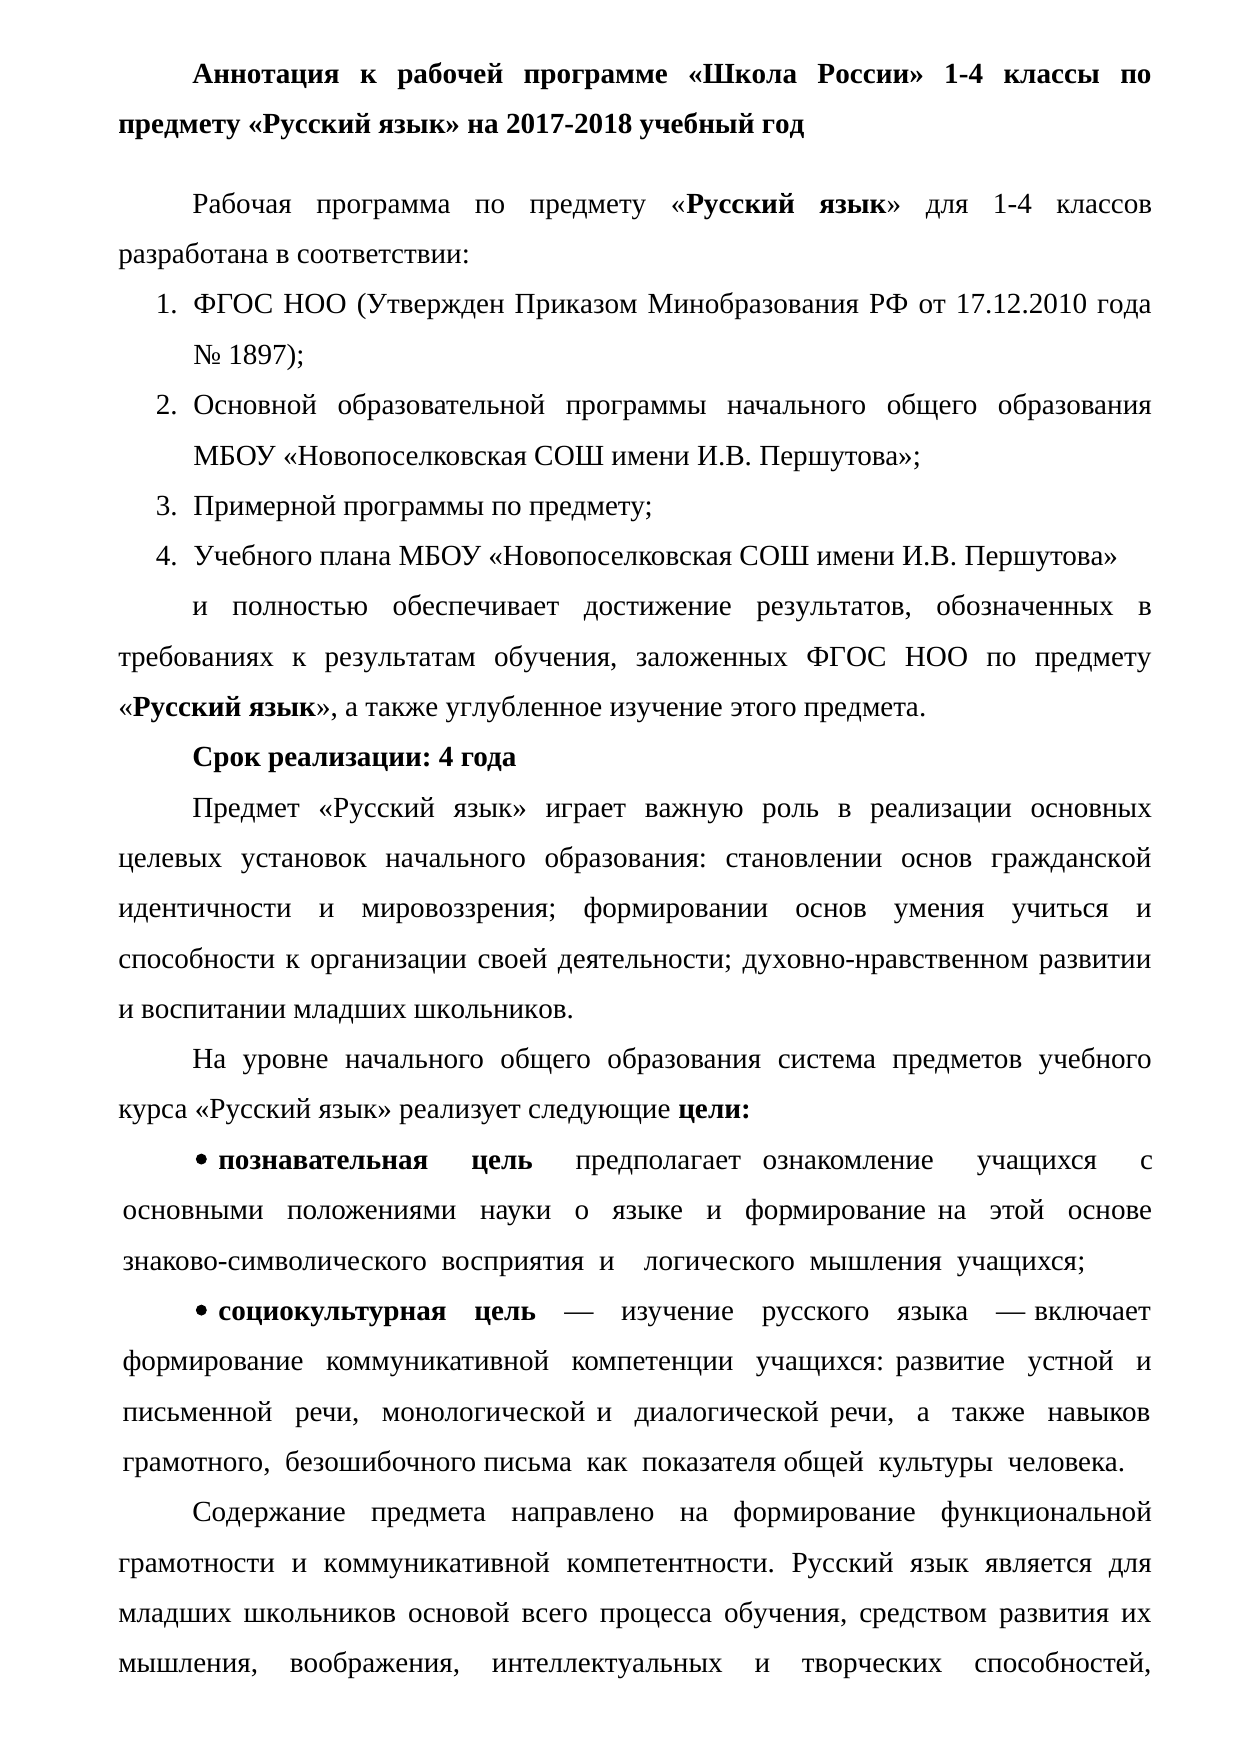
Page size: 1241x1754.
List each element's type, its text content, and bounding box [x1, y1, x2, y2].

list ФГОС НОО (Утвержден Приказом Минобразования РФ от 17.12.2010 года № 1897); [156, 287, 1152, 371]
list Рабочая программа по предмету «Русский язык» для 1-4 классов разработана в соответствии: [118, 186, 1152, 270]
list Примерной программы по предмету; [156, 488, 1152, 521]
list социокультурная цель — изучение русского языка — включает формирование коммуникативной компетенции учащихся: развитие устной и письменной речи, монологической и диалогической речи, а также навыков грамотного, безошибочного письма как показателя общей культуры человека. [122, 1293, 1152, 1478]
list Учебного плана МБОУ «Новопоселковская СОШ имени И.В. Першутова» [156, 538, 1152, 572]
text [118, 1494, 1152, 1679]
text и полностью обеспечивает достижение результатов, обозначенных в требованиях к результатам обучения, заложенных ФГОС НОО по предмету «Русский язык», а также углубленное изучение этого предмета. [118, 588, 1152, 723]
list Основной образовательной программы начального общего образования МБОУ «Новопоселковская СОШ имени И.В. Першутова»; [156, 387, 1152, 471]
list познавательная цель предполагает ознакомление учащихся с основными положениями науки о языке и формирование на этой основе знаково-символического восприятия и логического мышления учащихся; [122, 1142, 1152, 1276]
text Предмет «Русский язык» играет важную роль в реализации основных целевых установок начального образования: становлении основ гражданской идентичности и мировоззрения; формировании основ умения учиться и способности к организации своей деятельности; духовно-нравственном развитии и воспитании младших школьников. [118, 790, 1152, 1024]
text На уровне начального общего образования система предметов учебного курса «Русский язык» реализует следующие цели: [118, 1041, 1152, 1125]
text Срок реализации: 4 года [118, 739, 1152, 773]
text Аннотация к рабочей программе «Школа России» 1-4 классы по предмету «Русский язык» на 2017-2018 учебный год [118, 56, 1152, 140]
